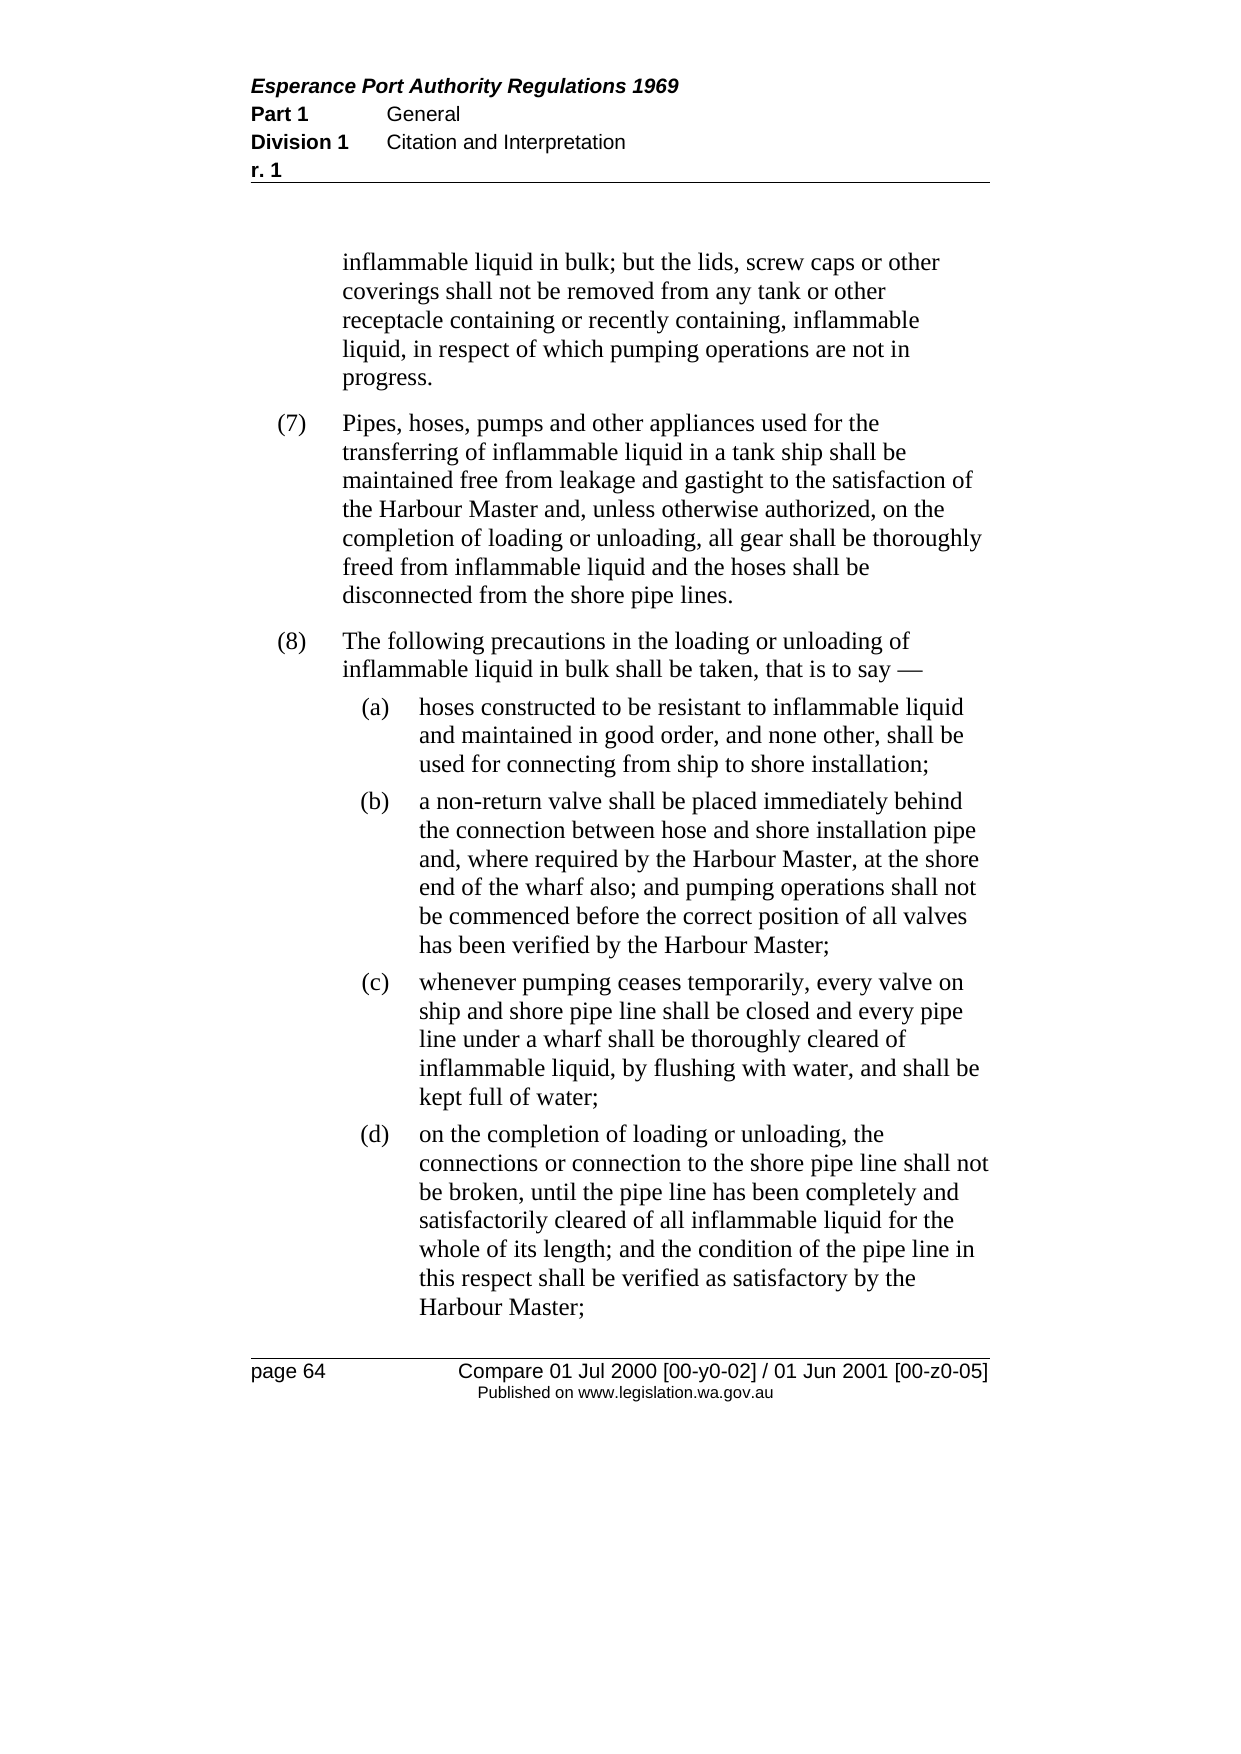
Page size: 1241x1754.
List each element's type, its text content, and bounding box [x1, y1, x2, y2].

text (8) The following precautions in the loading or unloading of inflammable liquid in bulk shall be taken, that is to say — [251, 626, 990, 683]
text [251, 247, 990, 391]
text (7) Pipes, hoses, pumps and other appliances used for the transferring of inflammable liquid in a tank ship shall be maintained free from leakage and gastight to the satisfaction of the Harbour Master and, unless otherwise authorized, on the completion of loading or unloading, all gear shall be thoroughly freed from inflammable liquid and the hoses shall be disconnected from the shore pipe lines. [251, 408, 990, 609]
text (b) a non-return valve shall be placed immediately behind the connection between hose and shore installation pipe and, where required by the Harbour Master, at the shore end of the wharf also; and pumping operations shall not be commenced before the correct position of all valves has been verified by the Harbour Master; [251, 786, 990, 959]
text (d) on the completion of loading or unloading, the connections or connection to the shore pipe line shall not be broken, until the pipe line has been completely and satisfactorily cleared of all inflammable liquid for the whole of its length; and the condition of the pipe line in this respect shall be verified as satisfactory by the Harbour Master; [251, 1119, 990, 1320]
text (c) whenever pumping ceases temporarily, every valve on ship and shore pipe line shall be closed and every pipe line under a wharf shall be thoroughly cleared of inflammable liquid, by flushing with water, and shall be kept full of water; [251, 967, 990, 1111]
text (a) hoses constructed to be resistant to inflammable liquid and maintained in good order, and none other, shall be used for connecting from ship to shore installation; [251, 692, 990, 778]
